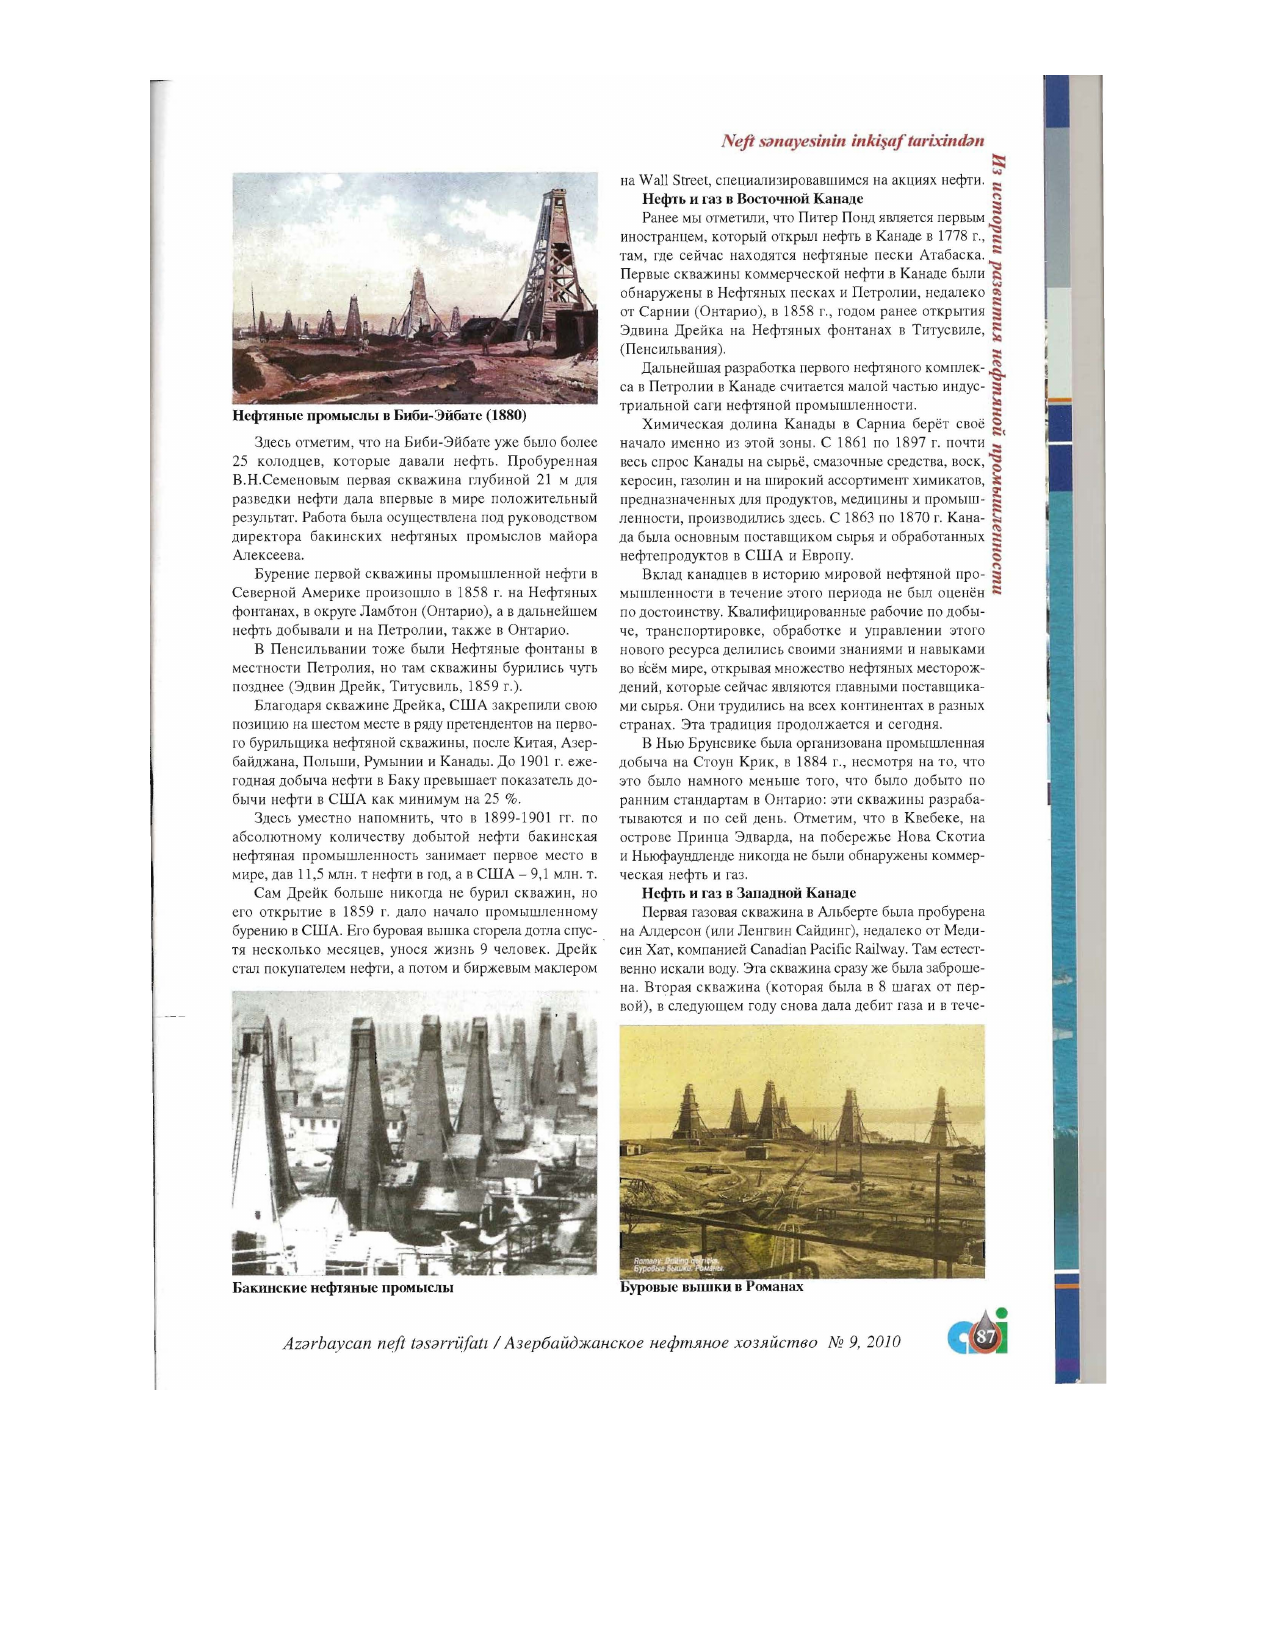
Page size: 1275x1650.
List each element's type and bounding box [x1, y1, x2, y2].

picture [150, 75, 1107, 1390]
